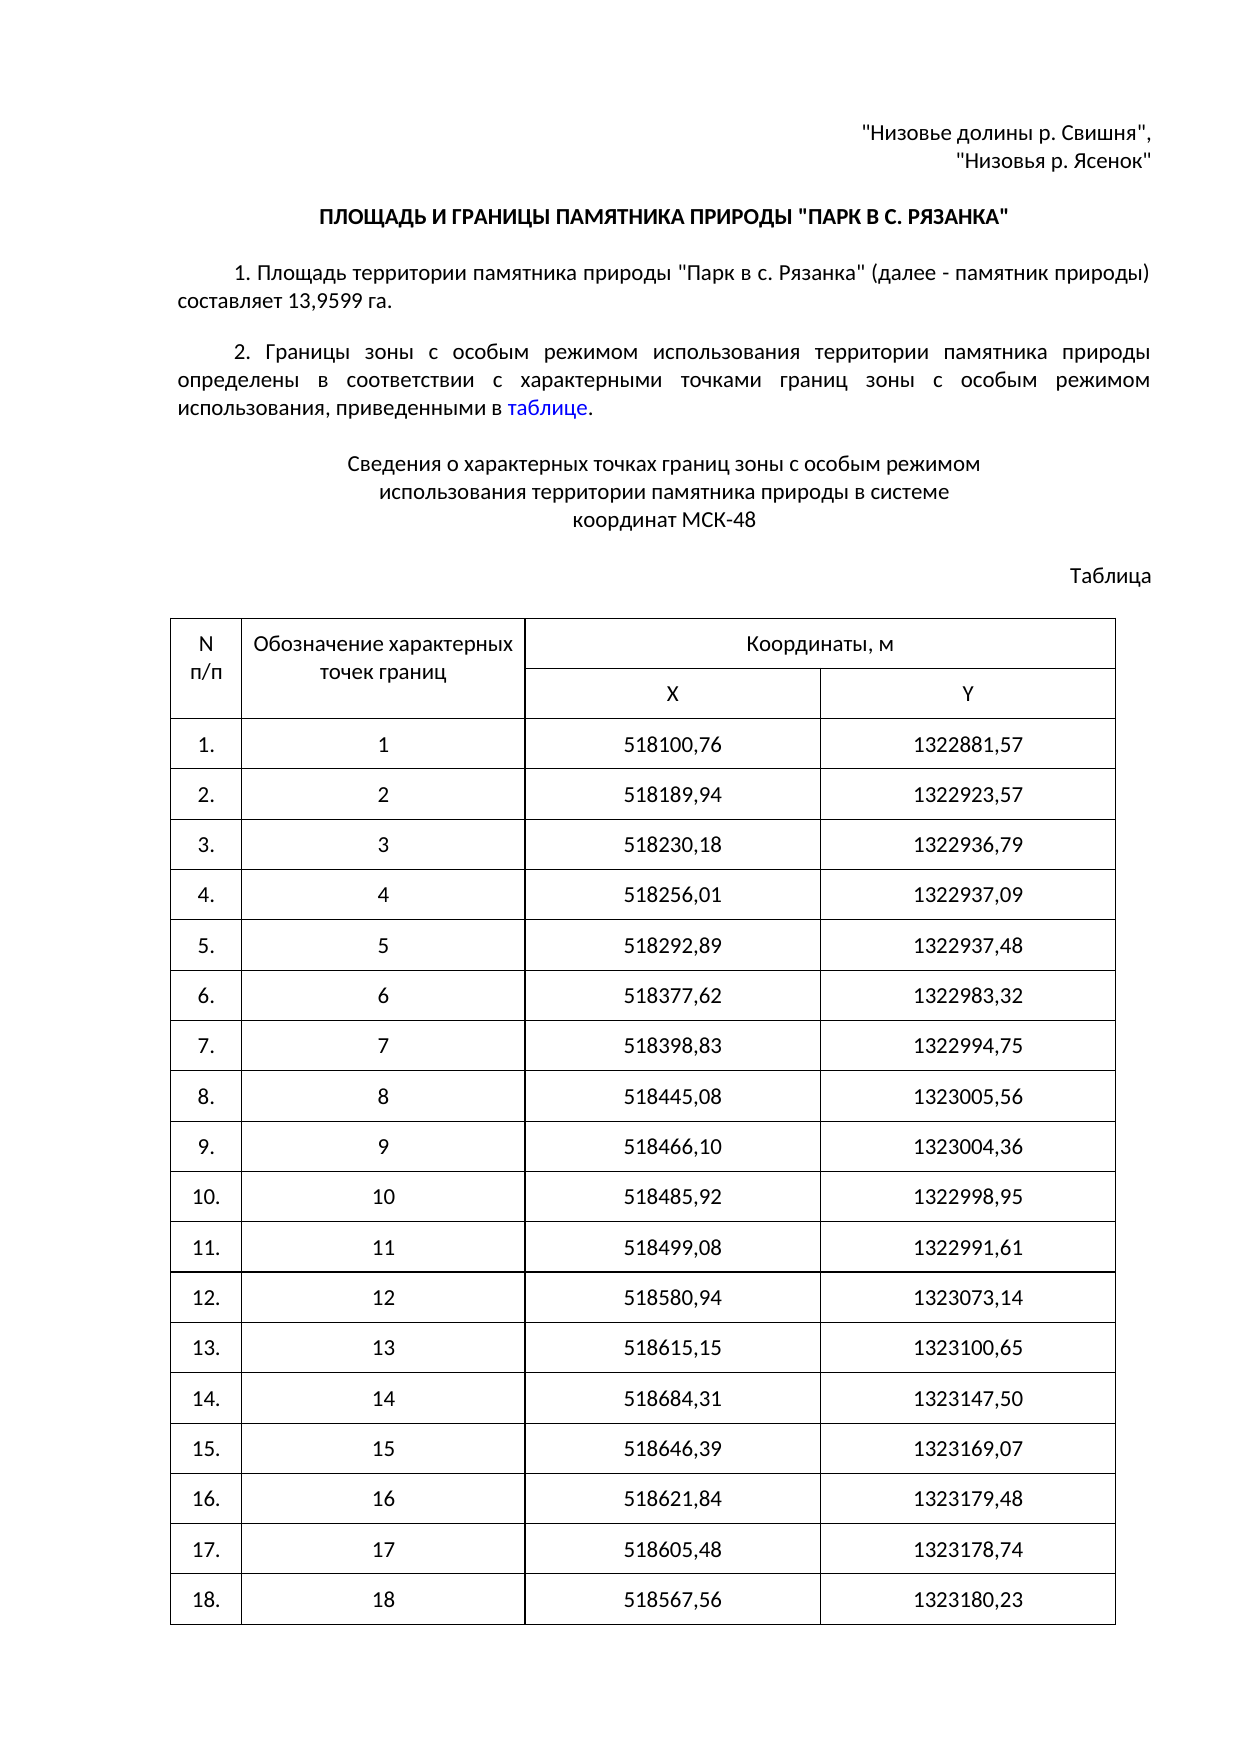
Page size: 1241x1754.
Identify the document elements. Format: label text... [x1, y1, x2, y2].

table_cell 1322923,57 [821, 769, 1115, 819]
table_cell 518646,39 [526, 1424, 820, 1473]
table_cell 5. [171, 920, 241, 969]
table_cell 4 [242, 870, 524, 919]
table_cell 14 [242, 1373, 524, 1422]
table_cell 4. [171, 870, 241, 919]
table_cell 518621,84 [526, 1474, 820, 1523]
table_cell 518580,94 [526, 1273, 820, 1322]
text 2. Границы зоны с особым режимом использования территории памятника природы определены в соответствии с характерными точками границ зоны с особым режимом использования, приведенными в таблице. [177, 337, 1152, 421]
table_cell 1322998,95 [821, 1172, 1115, 1221]
table_cell 6 [242, 971, 524, 1020]
table_cell 518499,08 [526, 1222, 820, 1271]
table_cell 1323169,07 [821, 1424, 1115, 1473]
table_cell 518684,31 [526, 1373, 820, 1422]
table_cell 17 [242, 1524, 524, 1573]
table_cell 16. [171, 1474, 241, 1523]
table_cell 518445,08 [526, 1071, 820, 1121]
table_cell 518615,15 [526, 1323, 820, 1372]
table_cell 8. [171, 1071, 241, 1121]
table_cell 2. [171, 769, 241, 819]
table_cell 1323178,74 [821, 1524, 1115, 1573]
table_cell 16 [242, 1474, 524, 1523]
text использования территории памятника природы в системе [177, 477, 1152, 505]
table_cell 518485,92 [526, 1172, 820, 1221]
table_cell 1323004,36 [821, 1122, 1115, 1171]
table_cell 7. [171, 1021, 241, 1070]
table_cell 518567,56 [526, 1574, 820, 1624]
table_cell 518466,10 [526, 1122, 820, 1171]
table_cell 8 [242, 1071, 524, 1121]
table_cell 3 [242, 820, 524, 869]
table_cell 13. [171, 1323, 241, 1372]
table_header N п/п [171, 619, 241, 718]
table_cell 1 [242, 719, 524, 768]
table_cell 12. [171, 1273, 241, 1322]
table_cell 1322881,57 [821, 719, 1115, 768]
table_cell 1323179,48 [821, 1474, 1115, 1523]
table_cell 2 [242, 769, 524, 819]
table_cell 518230,18 [526, 820, 820, 869]
table_cell 1322991,61 [821, 1222, 1115, 1271]
text Таблица [177, 561, 1152, 589]
table_cell 11. [171, 1222, 241, 1271]
table_cell 15 [242, 1424, 524, 1473]
table_cell 1. [171, 719, 241, 768]
table_cell 1322937,48 [821, 920, 1115, 969]
table_cell 1323100,65 [821, 1323, 1115, 1372]
table_cell 518189,94 [526, 769, 820, 819]
table_cell 1323005,56 [821, 1071, 1115, 1121]
table_cell 3. [171, 820, 241, 869]
table_header Координаты, м [526, 619, 1115, 668]
table_cell 10 [242, 1172, 524, 1221]
table_cell 1322937,09 [821, 870, 1115, 919]
table_cell 518398,83 [526, 1021, 820, 1070]
table_cell 1322936,79 [821, 820, 1115, 869]
table_cell 518605,48 [526, 1524, 820, 1573]
table_cell 18 [242, 1574, 524, 1624]
table_cell 15. [171, 1424, 241, 1473]
table_cell 6. [171, 971, 241, 1020]
table_cell 13 [242, 1323, 524, 1372]
table_cell 1323147,50 [821, 1373, 1115, 1422]
table_cell 1323180,23 [821, 1574, 1115, 1624]
table_cell 17. [171, 1524, 241, 1573]
text "Низовье долины р. Свишня", [177, 118, 1152, 146]
table_cell 9 [242, 1122, 524, 1171]
table_cell 1323073,14 [821, 1273, 1115, 1322]
table_cell 518256,01 [526, 870, 820, 919]
table_cell 10. [171, 1172, 241, 1221]
table_cell 518377,62 [526, 971, 820, 1020]
table_header Обозначение характерных точек границ [242, 619, 524, 718]
table_cell Y [821, 669, 1115, 718]
table_cell 11 [242, 1222, 524, 1271]
table_cell X [526, 669, 820, 718]
text 1. Площадь территории памятника природы "Парк в с. Рязанка" (далее - памятник природы) составляет 13,9599 га. [177, 258, 1152, 314]
table_cell 12 [242, 1273, 524, 1322]
title ПЛОЩАДЬ И ГРАНИЦЫ ПАМЯТНИКА ПРИРОДЫ "ПАРК В С. РЯЗАНКА" [177, 202, 1152, 230]
table_cell 7 [242, 1021, 524, 1070]
table_cell 518292,89 [526, 920, 820, 969]
table_cell 9. [171, 1122, 241, 1171]
table_cell 18. [171, 1574, 241, 1624]
text Сведения о характерных точках границ зоны с особым режимом [177, 449, 1152, 477]
text "Низовья р. Ясенок" [177, 146, 1152, 174]
table_cell 5 [242, 920, 524, 969]
table_cell 1322983,32 [821, 971, 1115, 1020]
table_cell 518100,76 [526, 719, 820, 768]
table_cell 1322994,75 [821, 1021, 1115, 1070]
text координат МСК-48 [177, 505, 1152, 533]
table_cell 14. [171, 1373, 241, 1422]
